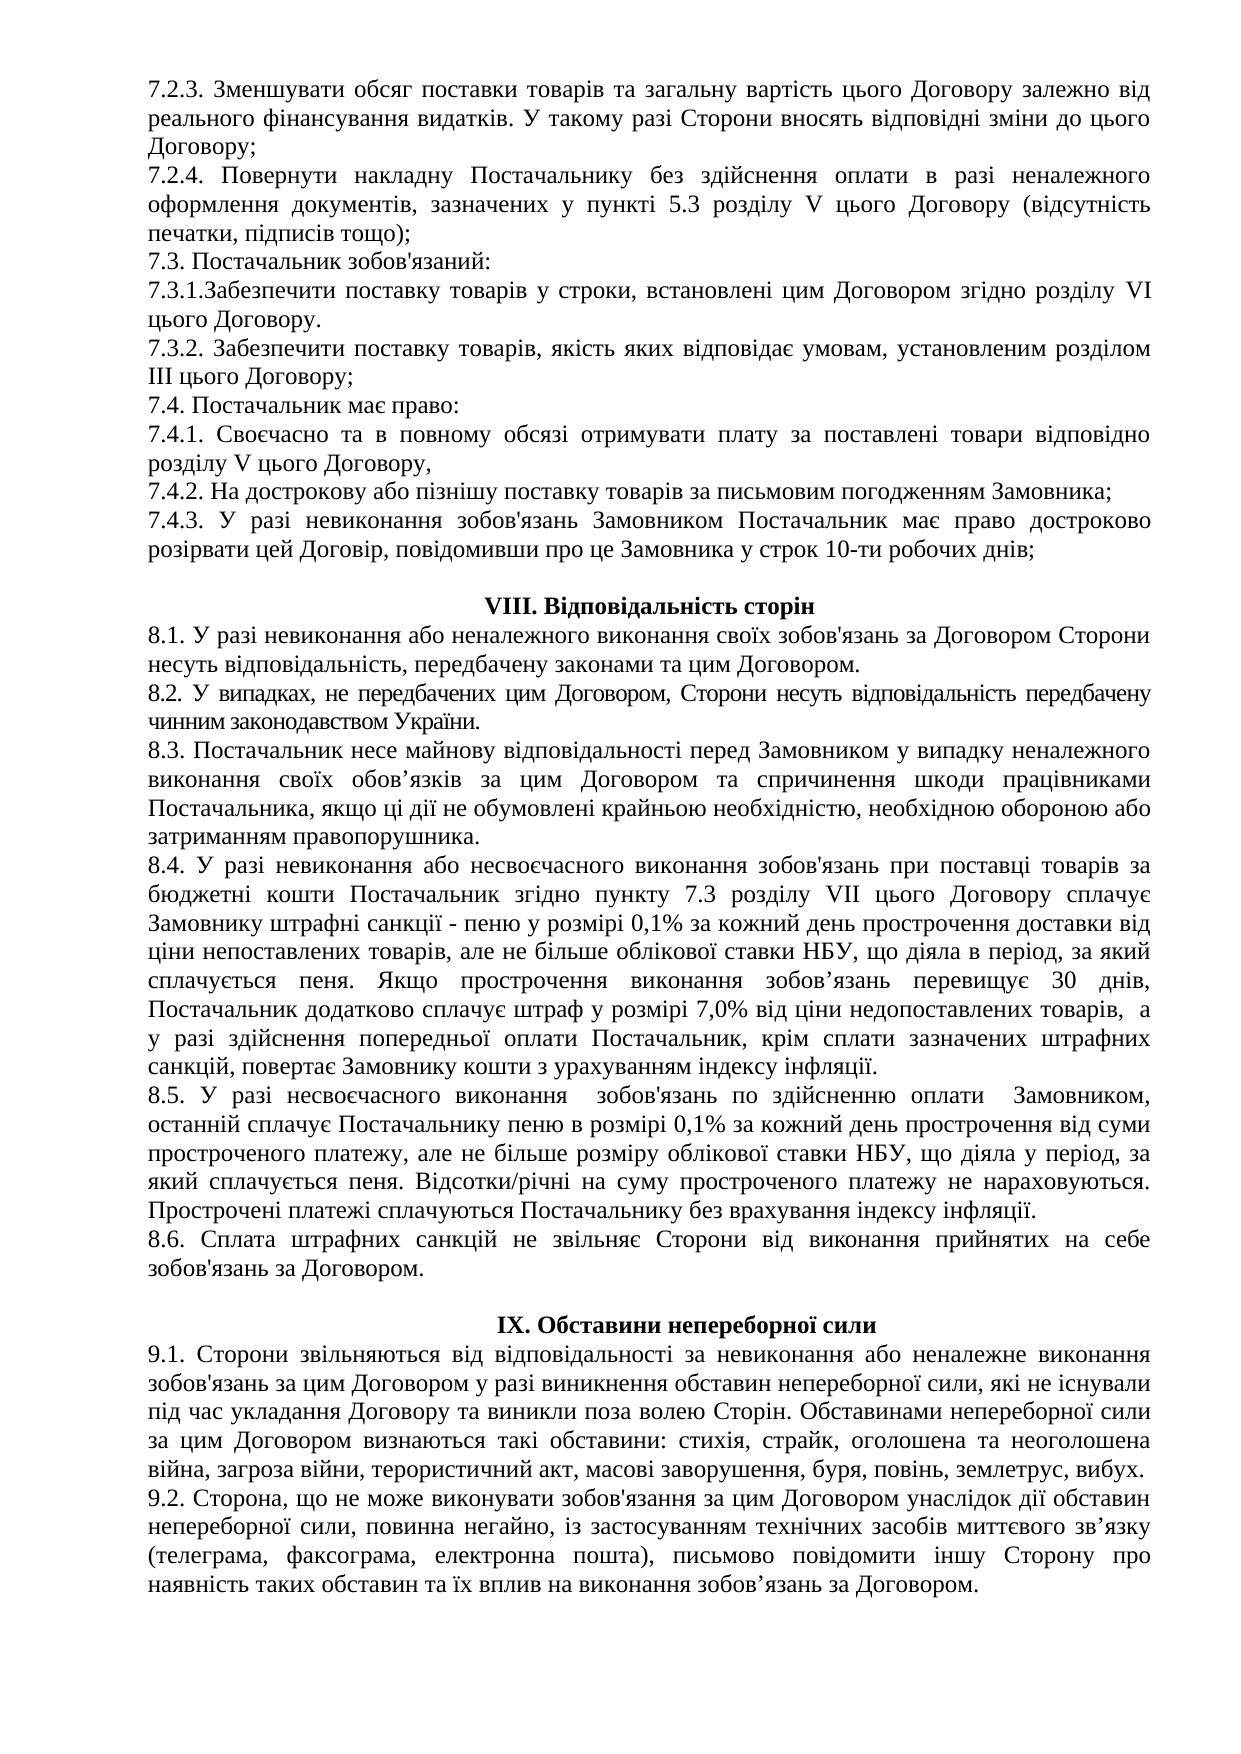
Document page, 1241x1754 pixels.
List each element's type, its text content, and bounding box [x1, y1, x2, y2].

text 8.4. У разі невиконання або несвоєчасного виконання зобов'язань при поставці товарів за бюджетні кошти Постачальник згідно пункту 7.3 розділу VІI цього Договору сплачує Замовнику штрафні санкції - пеню у розмірі 0,1% за кожний день прострочення доставки від ціни непоставлених товарів, але не більше облікової ставки НБУ, що діяла в період, за який сплачується пеня. Якщо прострочення виконання зобов’язань перевищує 30 днів, Постачальник додатково сплачує штраф у розмірі 7,0% від ціни недопоставлених товарів, а у разі здійснення попередньої оплати Постачальник, крім сплати зазначених штрафних санкцій, повертає Замовнику кошти з урахуванням індексу інфляції. [148, 850, 1152, 1080]
text 8.6. Сплата штрафних санкцій не звільняє Сторони від виконання прийнятих на себе зобов'язань за Договором. [148, 1224, 1152, 1281]
text IX. Обставини непереборної сили [148, 1310, 1152, 1339]
text 8.5. У разі несвоєчасного виконання зобов'язань по здійсненню оплати Замовником, останній сплачує Постачальнику пеню в розмірі 0,1% за кожний день прострочення від суми простроченого платежу, але не більше розміру облікової ставки НБУ, що діяла у період, за який сплачується пеня. Відсотки/річні на суму простроченого платежу не нараховуються. Прострочені платежі сплачуються Постачальнику без врахування індексу інфляції. [148, 1080, 1152, 1224]
text 7.4.1. Своєчасно та в повному обсязі отримувати плату за поставлені товари відповідно розділу V цього Договору, [148, 419, 1152, 476]
text 8.2. У випадках, не передбачених цим Договором, Сторони несуть відповідальність передбачену чинним законодавством України. [148, 678, 1152, 735]
text 9.2. Сторона, що не може виконувати зобов'язання за цим Договором унаслідок дії обставин непереборної сили, повинна негайно, із застосуванням технічних засобів миттєвого зв’язку (телеграма, факсограма, електронна пошта), письмово повідомити іншу Сторону про наявність таких обставин та їх вплив на виконання зобов’язань за Договором. [148, 1483, 1152, 1598]
text 8.1. У разі невиконання або неналежного виконання своїх зобов'язань за Договором Сторони несуть відповідальність, передбачену законами та цим Договором. [148, 620, 1152, 678]
text 7.3.2. Забезпечити поставку товарів, якість яких відповідає умовам, установленим розділом IІI цього Договору; [148, 333, 1152, 390]
text 7.2.3. Зменшувати обсяг поставки товарів та загальну вартість цього Договору залежно від реального фінансування видатків. У такому разі Сторони вносять відповідні зміни до цього Договору; [148, 74, 1152, 160]
text 7.4.2. На дострокову або пізнішу поставку товарів за письмовим погодженням Замовника; [148, 476, 1152, 505]
text 7.2.4. Повернути накладну Постачальнику без здійснення оплати в разі неналежного оформлення документів, зазначених у пункті 5.3 розділу V цього Договору (відсутність печатки, підписів тощо); [148, 160, 1152, 246]
text 7.3. Постачальник зобов'язаний: [148, 246, 1152, 275]
text VIІI. Відповідальність сторін [148, 591, 1152, 620]
text 7.3.1.Забезпечити поставку товарів у строки, встановлені цим Договором згідно розділу VІ цього Договору. [148, 275, 1152, 333]
text 7.4.3. У разі невиконання зобов'язань Замовником Постачальник має право достроково розірвати цей Договір, повідомивши про це Замовника у строк 10-ти робочих днів; [148, 505, 1152, 563]
text 8.3. Постачальник несе майнову відповідальності перед Замовником у випадку неналежного виконання своїх обов’язків за цим Договором та спричинення шкоди працівниками Постачальника, якщо ці дії не обумовлені крайньою необхідністю, необхідною обороною або затриманням правопорушника. [148, 735, 1152, 850]
text 7.4. Постачальник має право: [148, 390, 1152, 419]
subtitle 9.1. Сторони звільняються від відповідальності за невиконання або неналежне виконання зобов'язань за цим Договором у разі виникнення обставин непереборної сили, які не існували під час укладання Договору та виникли поза волею Сторін. Обставинами непереборної сили за цим Договором визнаються такі обставини: стихія, страйк, оголошена та неоголошена війна, загроза війни, терористичний акт, масові заворушення, буря, повінь, землетрус, вибух. [148, 1339, 1152, 1483]
